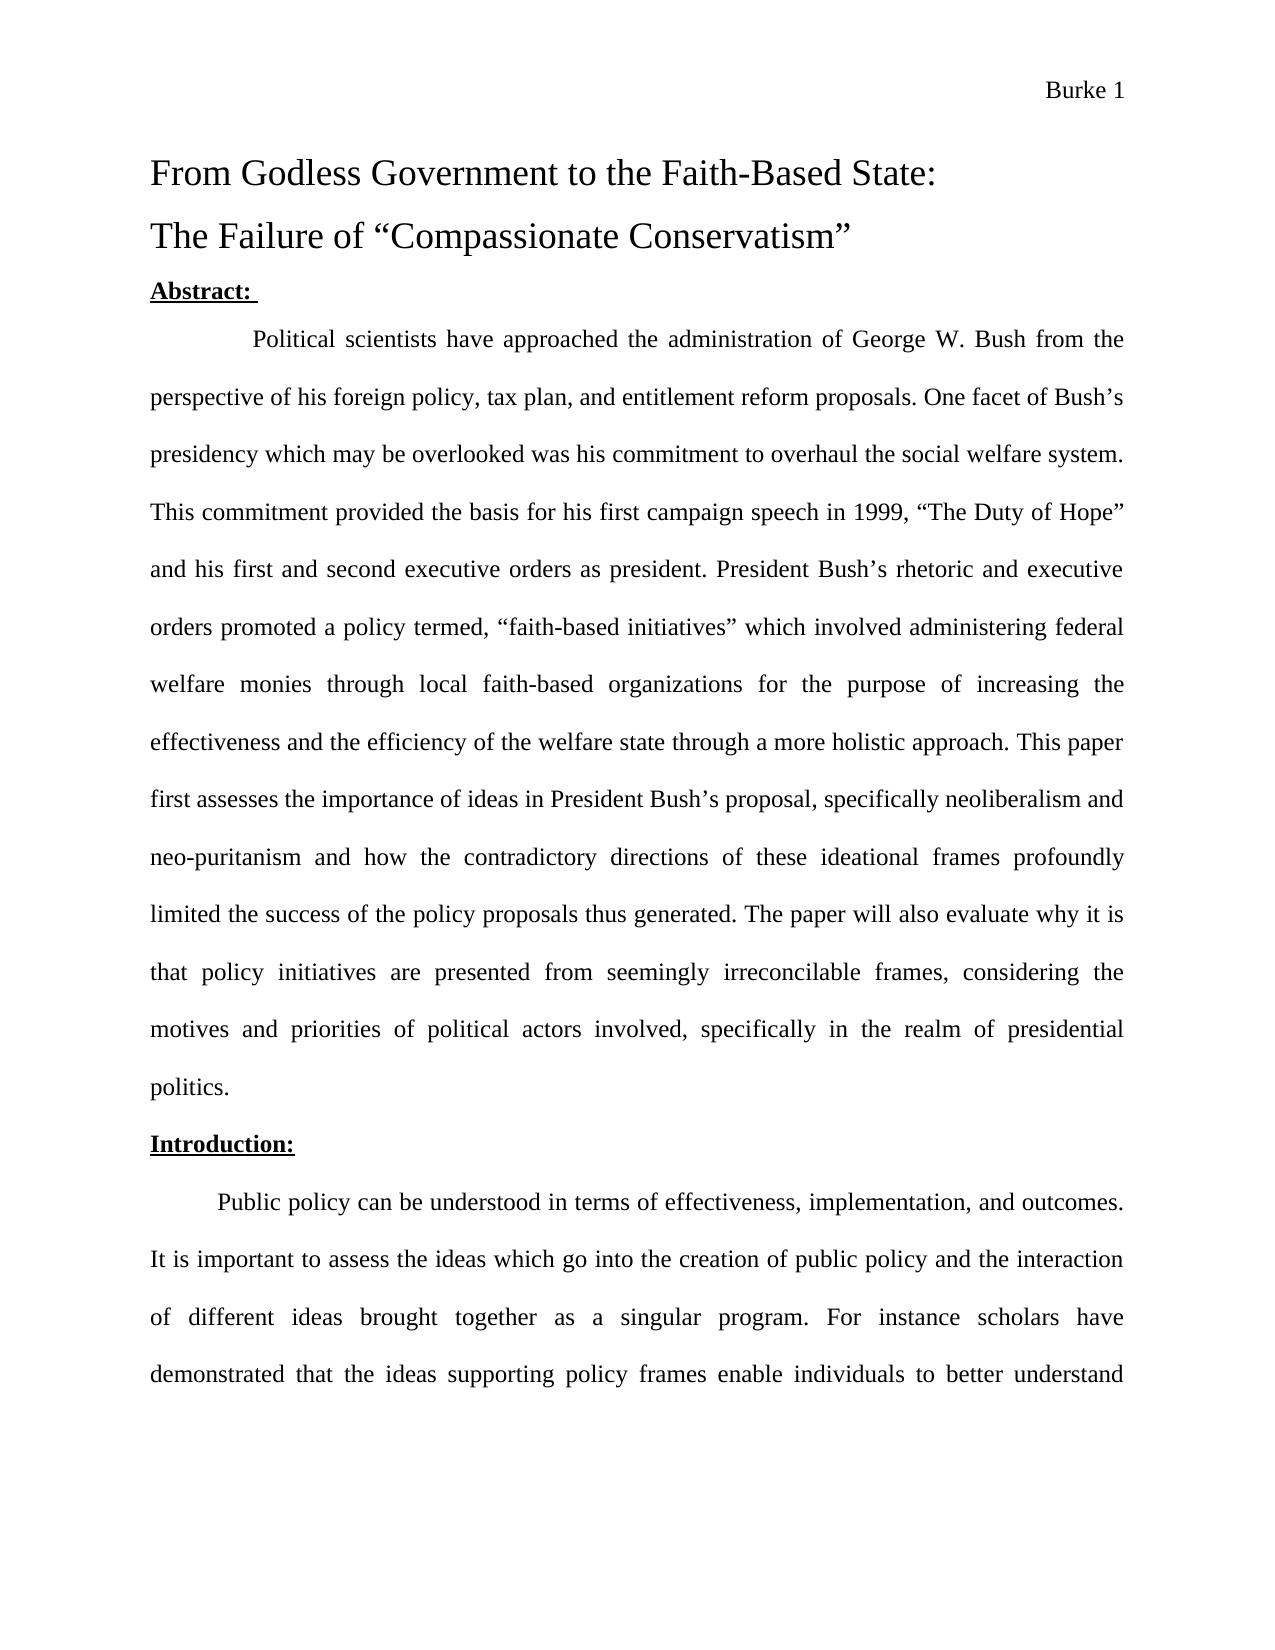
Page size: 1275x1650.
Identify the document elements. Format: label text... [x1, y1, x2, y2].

text The Failure of “Compassionate Conservatism” [150, 213, 1125, 256]
text Political scientists have approached the administration of George W. Bush from the perspective of his foreign policy, tax plan, and entitlement reform proposals. One facet of Bush’s presidency which may be overlooked was his commitment to overhaul the social welfare system. This commitment provided the basis for his first campaign speech in 1999, “The Duty of Hope” and his first and second executive orders as president. President Bush’s rhetoric and executive orders promoted a policy termed, “faith-based initiatives” which involved administering federal welfare monies through local faith-based organizations for the purpose of increasing the effectiveness and the efficiency of the welfare state through a more holistic approach. This paper first assesses the importance of ideas in President Bush’s proposal, specifically neoliberalism and neo-puritanism and how the contradictory directions of these ideational frames profoundly limited the success of the policy proposals thus generated. The paper will also evaluate why it is that policy initiatives are presented from seemingly irreconcilable frames, considering the motives and priorities of political actors involved, specifically in the realm of presidential politics. [150, 324, 1125, 1100]
text Introduction: [150, 1129, 1125, 1158]
text Abstract: [150, 276, 1125, 305]
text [150, 1187, 1125, 1388]
text From Godless Government to the Faith-Based State: [150, 150, 1125, 193]
